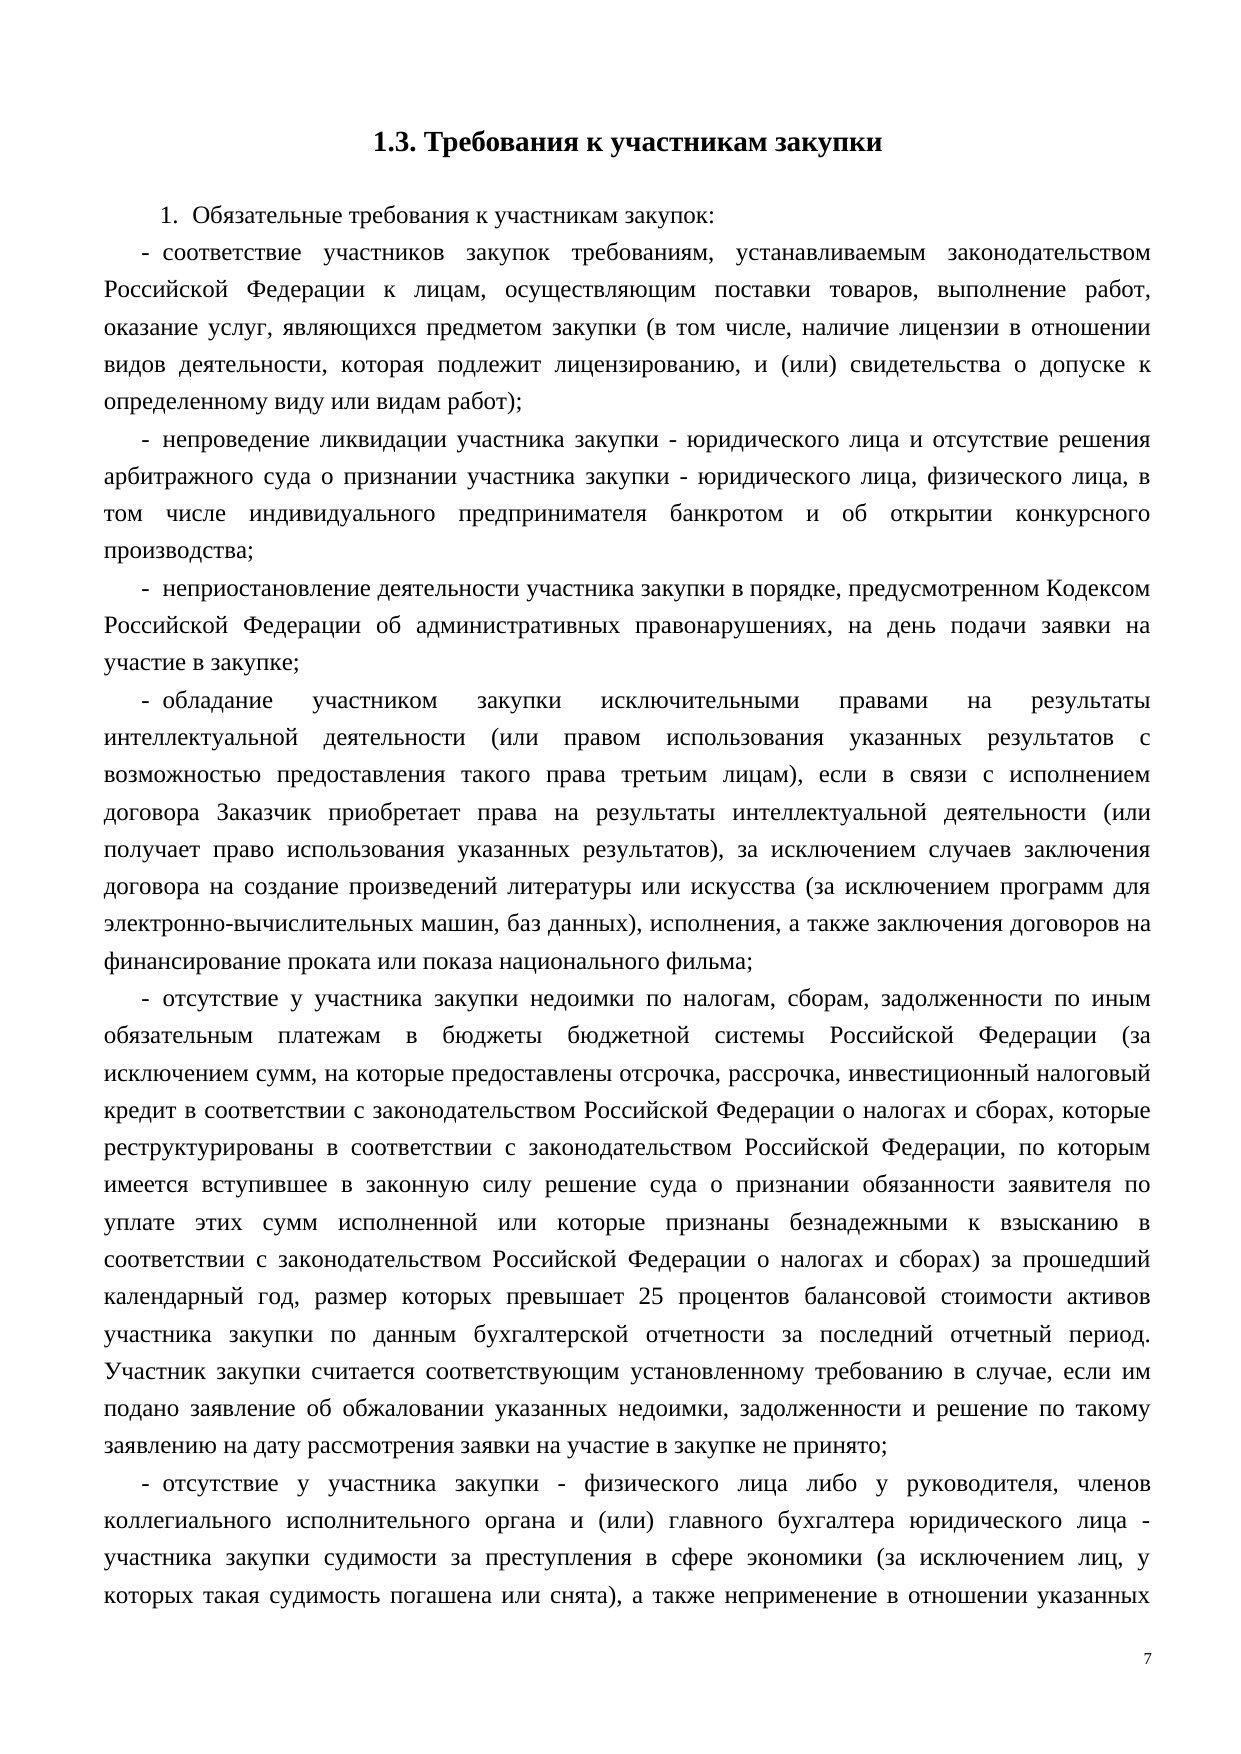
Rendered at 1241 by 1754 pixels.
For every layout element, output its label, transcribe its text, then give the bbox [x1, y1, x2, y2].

list Обязательные требования к участникам закупок: [103, 200, 1152, 229]
list соответствие участников закупок требованиям, устанавливаемым законодательством Российской Федерации к лицам, осуществляющим поставки товаров, выполнение работ, оказание услуг, являющихся предметом закупки (в том числе, наличие лицензии в отношении видов деятельности, которая подлежит лицензированию, и (или) свидетельства о допуске к определенному виду или видам работ); [103, 237, 1152, 415]
subtitle 1.3. Требования к участникам закупки [103, 124, 1152, 157]
list обладание участником закупки исключительными правами на результаты интеллектуальной деятельности (или правом использования указанных результатов с возможностью предоставления такого права третьим лицам), если в связи с исполнением договора Заказчик приобретает права на результаты интеллектуальной деятельности (или получает право использования указанных результатов), за исключением случаев заключения договора на создание произведений литературы или искусства (за исключением программ для электронно-вычислительных машин, баз данных), исполнения, а также заключения договоров на финансирование проката или показа национального фильма; [103, 685, 1152, 974]
list отсутствие у участника закупки недоимки по налогам, сборам, задолженности по иным обязательным платежам в бюджеты бюджетной системы Российской Федерации (за исключением сумм, на которые предоставлены отсрочка, рассрочка, инвестиционный налоговый кредит в соответствии с законодательством Российской Федерации о налогах и сборах, которые реструктурированы в соответствии с законодательством Российской Федерации, по которым имеется вступившее в законную силу решение суда о признании обязанности заявителя по уплате этих сумм исполненной или которые признаны безнадежными к взысканию в соответствии с законодательством Российской Федерации о налогах и сборах) за прошедший календарный год, размер которых превышает 25 процентов балансовой стоимости активов участника закупки по данным бухгалтерской отчетности за последний отчетный период. Участник закупки считается соответствующим установленному требованию в случае, если им подано заявление об обжаловании указанных недоимки, задолженности и решение по такому заявлению на дату рассмотрения заявки на участие в закупке не принято; [103, 983, 1152, 1459]
list неприостановление деятельности участника закупки в порядке, предусмотренном Кодексом Российской Федерации об административных правонарушениях, на день подачи заявки на участие в закупке; [103, 573, 1152, 676]
list непроведение ликвидации участника закупки - юридического лица и отсутствие решения арбитражного суда о признании участника закупки - юридического лица, физического лица, в том числе индивидуального предпринимателя банкротом и об открытии конкурсного производства; [103, 424, 1152, 564]
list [103, 1468, 1152, 1608]
